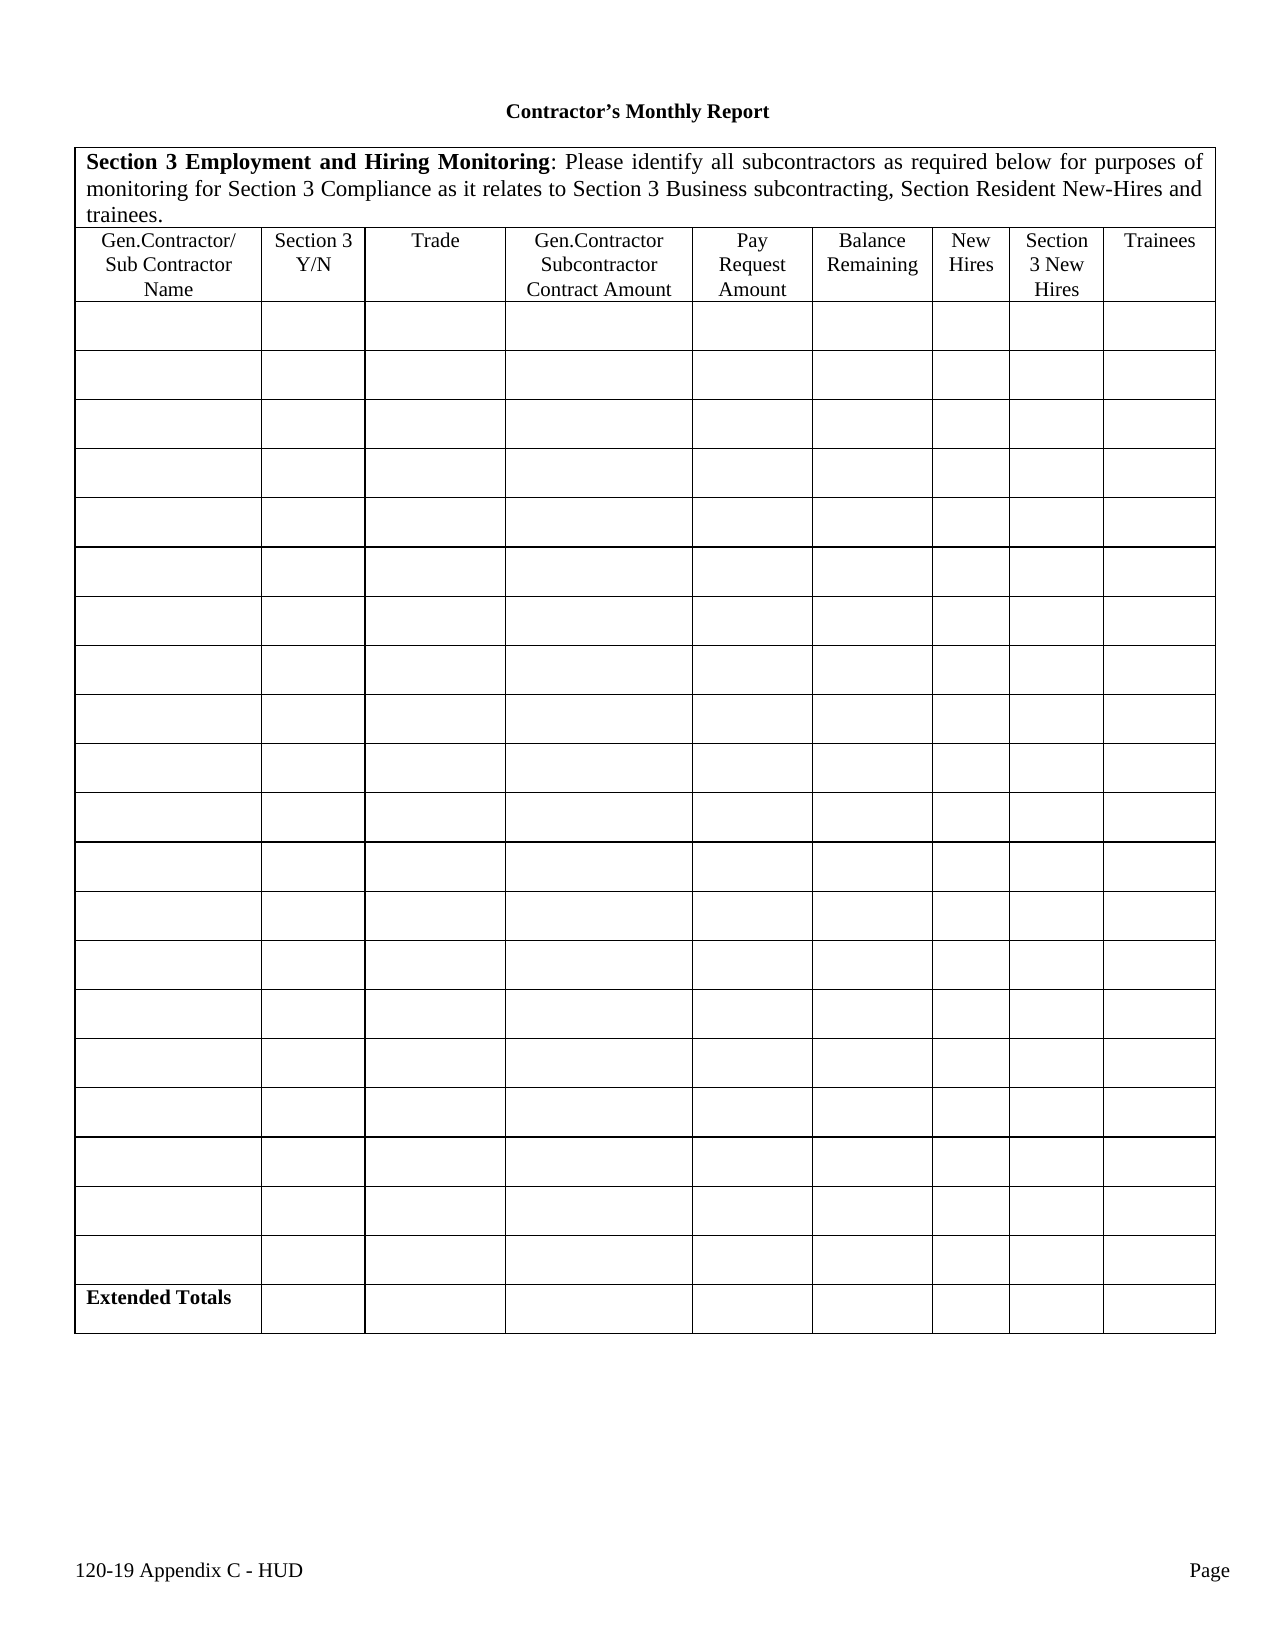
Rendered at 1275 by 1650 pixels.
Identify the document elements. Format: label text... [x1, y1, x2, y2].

table_cell [76, 597, 261, 645]
table_cell [693, 744, 812, 792]
table_cell [366, 498, 505, 546]
table_cell [1104, 1285, 1215, 1333]
table_cell [506, 400, 692, 448]
table_cell [1104, 990, 1215, 1038]
table_cell [262, 744, 364, 792]
table_cell [76, 400, 261, 448]
table_cell [1104, 449, 1215, 497]
text Contractor’s Monthly Report [75, 99, 1200, 123]
table_cell [933, 843, 1009, 891]
table_cell [506, 1187, 692, 1235]
table_cell [366, 646, 505, 694]
table_cell [813, 597, 932, 645]
table_cell [813, 1138, 932, 1186]
table_cell [813, 449, 932, 497]
table_cell [366, 597, 505, 645]
table_cell [366, 1187, 505, 1235]
table_cell [1104, 302, 1215, 350]
table_cell [76, 646, 261, 694]
table_cell [366, 793, 505, 841]
table_cell [933, 400, 1009, 448]
table_cell [76, 498, 261, 546]
table_cell [76, 892, 261, 940]
table_cell [813, 744, 932, 792]
table_cell [262, 1039, 364, 1087]
table_cell [1010, 400, 1103, 448]
table_cell [76, 1039, 261, 1087]
table_cell [76, 1187, 261, 1235]
table_cell Extended Totals [76, 1285, 261, 1333]
table_cell Balance Remaining [813, 228, 932, 301]
table_cell [1104, 548, 1215, 596]
table_cell [693, 843, 812, 891]
table_cell Gen.Contractor/Sub Contractor Name [76, 228, 261, 301]
table_cell [366, 351, 505, 399]
table_cell [76, 351, 261, 399]
table_cell [366, 843, 505, 891]
table_cell [933, 941, 1009, 989]
table_cell [262, 1088, 364, 1136]
table_cell [1104, 646, 1215, 694]
table_cell [262, 498, 364, 546]
table_cell [1010, 843, 1103, 891]
table_cell [813, 1236, 932, 1284]
table_cell [262, 1236, 364, 1284]
table_cell [1010, 1236, 1103, 1284]
table_cell [813, 1088, 932, 1136]
table_cell [933, 597, 1009, 645]
table_cell [1010, 1285, 1103, 1333]
table_cell [1104, 892, 1215, 940]
table_cell [693, 990, 812, 1038]
table_cell [366, 744, 505, 792]
table_cell [933, 498, 1009, 546]
table_cell Section 3 New Hires [1010, 228, 1103, 301]
table_cell [1010, 548, 1103, 596]
table_cell [1104, 843, 1215, 891]
table_cell [693, 449, 812, 497]
table_cell [933, 548, 1009, 596]
table_cell Pay Request Amount [693, 228, 812, 301]
table_cell [262, 1138, 364, 1186]
table_cell [1010, 695, 1103, 743]
table_cell [933, 351, 1009, 399]
table_cell [693, 351, 812, 399]
table_cell [262, 892, 364, 940]
table_cell [506, 695, 692, 743]
table_cell [1010, 941, 1103, 989]
table_cell [813, 351, 932, 399]
table_cell [366, 892, 505, 940]
table_cell [813, 695, 932, 743]
table_cell [813, 793, 932, 841]
table_cell [76, 793, 261, 841]
table_cell [76, 302, 261, 350]
table_cell [693, 941, 812, 989]
table_cell [813, 1187, 932, 1235]
table_cell [1104, 695, 1215, 743]
table_cell [933, 1187, 1009, 1235]
table_cell [813, 843, 932, 891]
table_cell [76, 449, 261, 497]
table_cell [933, 1285, 1009, 1333]
table_cell [693, 400, 812, 448]
table_cell [693, 793, 812, 841]
table_cell [1104, 351, 1215, 399]
table_cell [933, 990, 1009, 1038]
table_cell [1010, 990, 1103, 1038]
table_cell [693, 1236, 812, 1284]
table_cell [1010, 793, 1103, 841]
table_cell [76, 843, 261, 891]
table_cell [76, 1088, 261, 1136]
table_cell [366, 400, 505, 448]
table_cell [933, 744, 1009, 792]
table_cell [506, 941, 692, 989]
table_cell [1010, 1187, 1103, 1235]
table_cell [1010, 351, 1103, 399]
table_cell [693, 1187, 812, 1235]
table_cell [262, 990, 364, 1038]
table_cell [262, 302, 364, 350]
table_cell [933, 892, 1009, 940]
table_cell [262, 843, 364, 891]
table_cell [366, 449, 505, 497]
table_cell [1010, 892, 1103, 940]
table_cell [506, 1236, 692, 1284]
table_cell [506, 548, 692, 596]
table_cell [366, 1236, 505, 1284]
table_cell [262, 646, 364, 694]
table_cell [693, 302, 812, 350]
table_cell [1010, 498, 1103, 546]
table_cell [506, 843, 692, 891]
table_cell [813, 302, 932, 350]
table_cell [1104, 498, 1215, 546]
table_cell [506, 744, 692, 792]
table_cell [693, 646, 812, 694]
table_cell [933, 646, 1009, 694]
table_cell [76, 990, 261, 1038]
table_cell [1010, 449, 1103, 497]
table_cell [1010, 646, 1103, 694]
table_cell [1104, 400, 1215, 448]
table_cell Section 3 Y/N [262, 228, 364, 301]
table_cell [1010, 1039, 1103, 1087]
table_cell [1104, 793, 1215, 841]
table_cell [1010, 744, 1103, 792]
table_cell [933, 1088, 1009, 1136]
table_cell [262, 941, 364, 989]
table_cell [366, 990, 505, 1038]
table_cell [693, 1088, 812, 1136]
table_cell [366, 1138, 505, 1186]
table_cell [262, 695, 364, 743]
table_cell [506, 449, 692, 497]
table_cell [933, 1039, 1009, 1087]
table_cell [933, 793, 1009, 841]
table_cell [366, 1088, 505, 1136]
table_cell [506, 1088, 692, 1136]
table_cell [506, 498, 692, 546]
table_cell [262, 1187, 364, 1235]
table_cell [262, 351, 364, 399]
table_cell [813, 498, 932, 546]
table_cell Trainees [1104, 228, 1215, 301]
table_cell [76, 1236, 261, 1284]
table_cell [366, 1285, 505, 1333]
table_cell [506, 646, 692, 694]
table_cell [813, 646, 932, 694]
table_cell [1010, 1088, 1103, 1136]
table_cell [262, 449, 364, 497]
table_cell [366, 548, 505, 596]
table_cell [693, 892, 812, 940]
table_cell [933, 1138, 1009, 1186]
table_cell [693, 695, 812, 743]
table_cell [693, 1138, 812, 1186]
table_cell Gen.Contractor Subcontractor Contract Amount [506, 228, 692, 301]
table_cell [506, 892, 692, 940]
table_cell [813, 892, 932, 940]
table_cell [76, 941, 261, 989]
table_cell [1010, 302, 1103, 350]
table_cell [813, 548, 932, 596]
table_cell [506, 597, 692, 645]
table_cell [506, 793, 692, 841]
table_cell [813, 1039, 932, 1087]
table_cell [693, 548, 812, 596]
table_cell [262, 793, 364, 841]
table_cell [76, 1138, 261, 1186]
table_cell [76, 548, 261, 596]
table_cell [693, 597, 812, 645]
table_cell [1104, 1187, 1215, 1235]
table_header Section 3 Employment and Hiring Monitoring: Please identify all subcontractors as required below for purposes of monitoring for Section 3 Compliance as it relates to Section 3 Business subcontracting, Section Resident New-Hires and trainees. [76, 148, 1215, 227]
table_cell [366, 695, 505, 743]
table_cell [366, 1039, 505, 1087]
table_cell [1104, 597, 1215, 645]
table_cell [693, 1039, 812, 1087]
table_cell [933, 302, 1009, 350]
table_cell [506, 351, 692, 399]
table_cell [262, 1285, 364, 1333]
table_cell [1104, 1039, 1215, 1087]
table_cell [262, 597, 364, 645]
table_cell Trade [366, 228, 505, 301]
table_cell [506, 1039, 692, 1087]
table_cell [76, 744, 261, 792]
table_cell [933, 449, 1009, 497]
table_cell [813, 990, 932, 1038]
table_cell [1104, 941, 1215, 989]
table_cell [262, 400, 364, 448]
table_cell [506, 1138, 692, 1186]
table_cell [1104, 744, 1215, 792]
table_cell [813, 1285, 932, 1333]
table_cell [933, 1236, 1009, 1284]
table_cell [813, 400, 932, 448]
table_cell [1104, 1236, 1215, 1284]
table_cell [933, 695, 1009, 743]
table_cell [76, 695, 261, 743]
table_cell [366, 941, 505, 989]
table_cell [1010, 597, 1103, 645]
table_cell New Hires [933, 228, 1009, 301]
table_cell [1104, 1138, 1215, 1186]
table_cell [506, 1285, 692, 1333]
table_cell [506, 302, 692, 350]
table_cell [1104, 1088, 1215, 1136]
table_cell [262, 548, 364, 596]
table_cell [366, 302, 505, 350]
table_cell [1010, 1138, 1103, 1186]
table_cell [506, 990, 692, 1038]
table_cell [693, 1285, 812, 1333]
table_cell [693, 498, 812, 546]
table_cell [813, 941, 932, 989]
